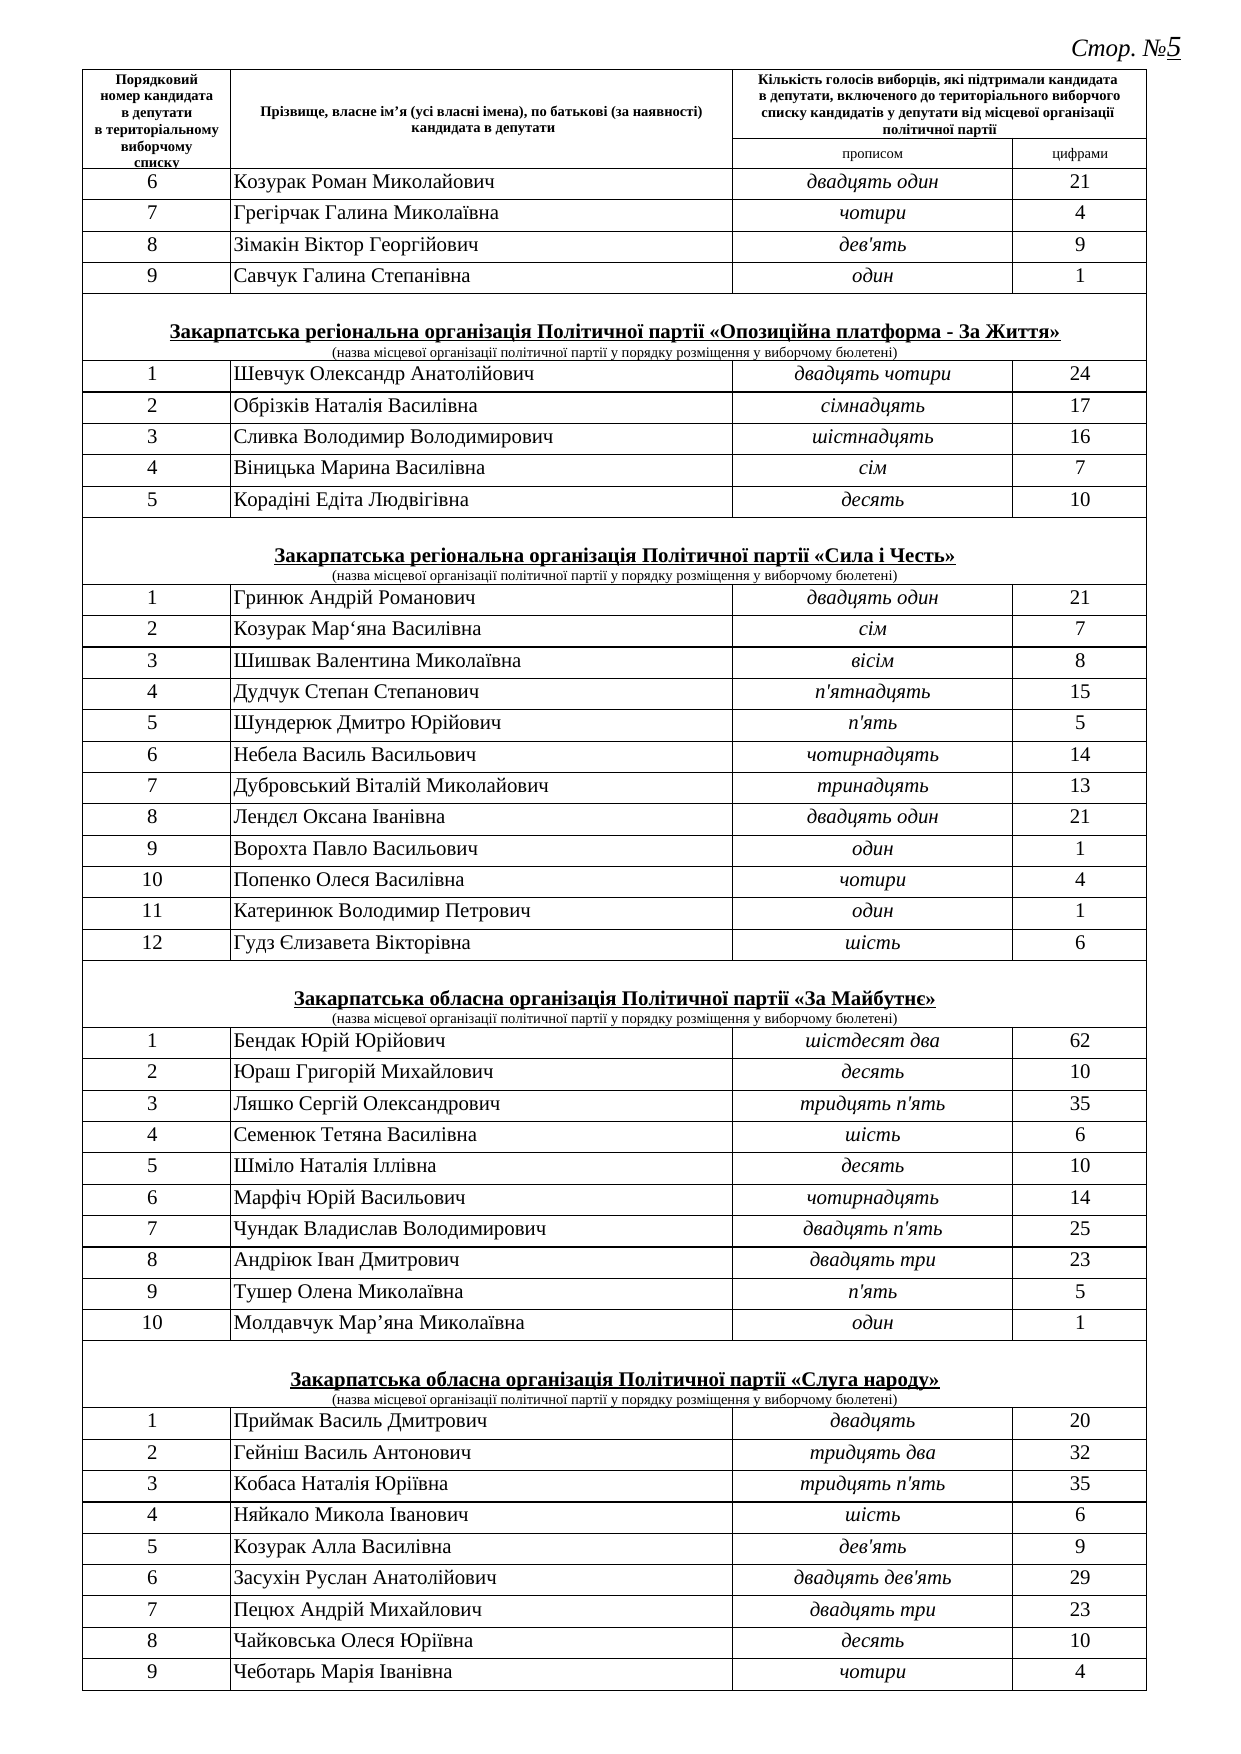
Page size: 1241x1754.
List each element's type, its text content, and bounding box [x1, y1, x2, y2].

table_cell 4 [83, 1503, 230, 1533]
table_cell двадцять три [733, 1596, 1012, 1627]
table_cell 9 [83, 1279, 230, 1309]
table_cell 35 [1013, 1471, 1146, 1501]
table_cell шість [733, 1503, 1012, 1533]
table_cell 8 [83, 1628, 230, 1658]
table_cell Пецюх Андрій Михайлович [231, 1596, 732, 1627]
table_cell 2 [83, 393, 230, 423]
table_cell 10 [83, 1310, 230, 1340]
table_cell 5 [83, 1153, 230, 1184]
table_cell 5 [83, 1534, 230, 1564]
table_cell 5 [1013, 1279, 1146, 1309]
table_cell 35 [1013, 1091, 1146, 1121]
table_cell чотири [733, 867, 1012, 897]
table_cell 6 [1013, 930, 1146, 960]
table_cell Гейніш Василь Антонович [231, 1440, 732, 1470]
table_cell п'ятнадцять [733, 679, 1012, 709]
table_cell дев'ять [733, 1534, 1012, 1564]
table_cell Ляшко Сергій Олександрович [231, 1091, 732, 1121]
table_cell десять [733, 487, 1012, 517]
table_cell 9 [1013, 1534, 1146, 1564]
table_cell двадцять три [733, 1248, 1012, 1278]
table_cell чотирнадцять [733, 1185, 1012, 1215]
table_cell Приймак Василь Дмитрович [231, 1408, 732, 1439]
table_cell двадцять один [733, 804, 1012, 834]
table_cell 1 [83, 1408, 230, 1439]
table_cell 7 [1013, 616, 1146, 646]
table_cell 21 [1013, 169, 1146, 199]
table_cell цифрами [1013, 139, 1146, 168]
table_cell Грегірчак Галина Миколаївна [231, 200, 732, 231]
table_cell Шундерюк Дмитро Юрійович [231, 710, 732, 741]
table_cell 1 [1013, 1310, 1146, 1340]
table_cell 11 [83, 898, 230, 929]
table_cell Молдавчук Мар’яна Миколаївна [231, 1310, 732, 1340]
table_cell 5 [83, 487, 230, 517]
table_cell 10 [1013, 1153, 1146, 1184]
table_cell 1 [1013, 836, 1146, 866]
table_cell один [733, 836, 1012, 866]
table_cell 9 [83, 836, 230, 866]
table_cell двадцять один [733, 169, 1012, 199]
table_cell 3 [83, 1091, 230, 1121]
table_cell Кобаса Наталія Юріївна [231, 1471, 732, 1501]
table_cell тридцять п'ять [733, 1471, 1012, 1501]
table_cell 15 [1013, 679, 1146, 709]
table_cell тринадцять [733, 773, 1012, 803]
table_cell Закарпатська обласна організація Політичної партії «За Майбутнє» (назва місцевої організації політичної партії у порядку розміщення у виборчому бюлетені) [83, 961, 1146, 1027]
table_cell п'ять [733, 710, 1012, 741]
table_cell Корадіні Едіта Людвігівна [231, 487, 732, 517]
table_cell 9 [83, 1659, 230, 1689]
table_cell тридцять п'ять [733, 1091, 1012, 1121]
table_cell 1 [1013, 263, 1146, 293]
table_cell Козурак Роман Миколайович [231, 169, 732, 199]
table_cell 16 [1013, 424, 1146, 454]
table_cell 10 [83, 867, 230, 897]
table_cell 1 [83, 1028, 230, 1058]
table_cell 2 [83, 616, 230, 646]
table_cell Козурак Алла Василівна [231, 1534, 732, 1564]
table_cell 6 [83, 1565, 230, 1595]
table_cell шістдесят два [733, 1028, 1012, 1058]
table_cell 1 [1013, 898, 1146, 929]
table_cell 32 [1013, 1440, 1146, 1470]
table_cell 4 [1013, 867, 1146, 897]
table_cell 2 [83, 1059, 230, 1089]
table_cell шість [733, 930, 1012, 960]
table_cell 8 [1013, 648, 1146, 678]
table_cell шість [733, 1122, 1012, 1152]
table_cell прописом [733, 139, 1012, 168]
table_cell сім [733, 616, 1012, 646]
table_header Прізвище, власне ім’я (усі власні імена), по батькові (за наявності) кандидата в депутати [231, 70, 732, 168]
table_cell Андріюк Іван Дмитрович [231, 1248, 732, 1278]
table_cell Дудчук Степан Степанович [231, 679, 732, 709]
table_cell шістнадцять [733, 424, 1012, 454]
table_cell Марфіч Юрій Васильович [231, 1185, 732, 1215]
table_cell Закарпатська регіональна організація Політичної партії «Опозиційна платформа - За Життя» (назва місцевої організації політичної партії у порядку розміщення у виборчому бюлетені) [83, 294, 1146, 360]
table_cell сімнадцять [733, 393, 1012, 423]
table_cell один [733, 263, 1012, 293]
table_cell Гринюк Андрій Романович [231, 585, 732, 615]
table_cell 4 [83, 1122, 230, 1152]
table_cell 10 [1013, 1059, 1146, 1089]
table_cell двадцять дев'ять [733, 1565, 1012, 1595]
table_cell 8 [83, 232, 230, 262]
table_cell 7 [1013, 455, 1146, 486]
table_cell 5 [1013, 710, 1146, 741]
table_cell Лендєл Оксана Іванівна [231, 804, 732, 834]
table_cell Дубровський Віталій Миколайович [231, 773, 732, 803]
table_cell вісім [733, 648, 1012, 678]
table_cell Зімакін Віктор Георгійович [231, 232, 732, 262]
table_cell 14 [1013, 742, 1146, 772]
table_cell Закарпатська регіональна організація Політичної партії «Сила і Честь» (назва місцевої організації політичної партії у порядку розміщення у виборчому бюлетені) [83, 518, 1146, 584]
table_cell двадцять один [733, 585, 1012, 615]
table_cell Семенюк Тетяна Василівна [231, 1122, 732, 1152]
table_cell Небела Василь Васильович [231, 742, 732, 772]
table_cell 23 [1013, 1596, 1146, 1627]
table_cell Чундак Владислав Володимирович [231, 1216, 732, 1246]
table_cell чотири [733, 1659, 1012, 1689]
table_cell 23 [1013, 1248, 1146, 1278]
table_cell Шишвак Валентина Миколаївна [231, 648, 732, 678]
table_cell Тушер Олена Миколаївна [231, 1279, 732, 1309]
table_cell 10 [1013, 1628, 1146, 1658]
table_cell десять [733, 1153, 1012, 1184]
table_cell Шміло Наталія Іллівна [231, 1153, 732, 1184]
table_cell один [733, 898, 1012, 929]
table_cell Закарпатська обласна організація Політичної партії «Слуга народу» (назва місцевої організації політичної партії у порядку розміщення у виборчому бюлетені) [83, 1341, 1146, 1407]
table_cell тридцять два [733, 1440, 1012, 1470]
table_cell чотирнадцять [733, 742, 1012, 772]
table_cell Сливка Володимир Володимирович [231, 424, 732, 454]
table_cell Юраш Григорій Михайлович [231, 1059, 732, 1089]
table_cell дев'ять [733, 232, 1012, 262]
table_header Порядковий номер кандидата в депутати в територіальному виборчому списку [83, 70, 230, 168]
table_cell чотири [733, 200, 1012, 231]
table_cell 3 [83, 424, 230, 454]
table_cell 29 [1013, 1565, 1146, 1595]
table_cell 17 [1013, 393, 1146, 423]
table_cell 13 [1013, 773, 1146, 803]
table_cell 1 [83, 585, 230, 615]
table_cell 6 [1013, 1503, 1146, 1533]
table_cell 9 [1013, 232, 1146, 262]
table_cell 4 [1013, 200, 1146, 231]
table_cell 24 [1013, 361, 1146, 391]
table_cell Чеботарь Марія Іванівна [231, 1659, 732, 1689]
table_cell 10 [1013, 487, 1146, 517]
table_cell Бендак Юрій Юрійович [231, 1028, 732, 1058]
table_cell 7 [83, 200, 230, 231]
table_cell двадцять чотири [733, 361, 1012, 391]
table_cell 3 [83, 1471, 230, 1501]
table_cell 12 [83, 930, 230, 960]
table_cell 2 [83, 1440, 230, 1470]
table_cell Обрізків Наталія Василівна [231, 393, 732, 423]
table_cell Чайковська Олеся Юріївна [231, 1628, 732, 1658]
table_cell 14 [1013, 1185, 1146, 1215]
table_cell 6 [83, 169, 230, 199]
table_cell 20 [1013, 1408, 1146, 1439]
table_cell 8 [83, 1248, 230, 1278]
table_cell двадцять п'ять [733, 1216, 1012, 1246]
table_cell Шевчук Олександр Анатолійович [231, 361, 732, 391]
table_cell Ворохта Павло Васильович [231, 836, 732, 866]
table_cell п'ять [733, 1279, 1012, 1309]
table_cell 1 [83, 361, 230, 391]
table_cell 6 [83, 1185, 230, 1215]
table_cell 62 [1013, 1028, 1146, 1058]
table_cell 8 [83, 804, 230, 834]
table_cell Віницька Марина Василівна [231, 455, 732, 486]
table_cell 6 [1013, 1122, 1146, 1152]
table_cell 5 [83, 710, 230, 741]
table_cell десять [733, 1059, 1012, 1089]
table_cell 21 [1013, 585, 1146, 615]
table_cell десять [733, 1628, 1012, 1658]
table_cell сім [733, 455, 1012, 486]
table_cell Попенко Олеся Василівна [231, 867, 732, 897]
table_cell 6 [83, 742, 230, 772]
table_cell Засухін Руслан Анатолійович [231, 1565, 732, 1595]
table_cell Гудз Єлизавета Вікторівна [231, 930, 732, 960]
table_cell 7 [83, 773, 230, 803]
table_cell Савчук Галина Степанівна [231, 263, 732, 293]
table_cell 21 [1013, 804, 1146, 834]
table_cell Катеринюк Володимир Петрович [231, 898, 732, 929]
table_cell 4 [83, 679, 230, 709]
table_cell Козурак Мар‘яна Василівна [231, 616, 732, 646]
table_cell двадцять [733, 1408, 1012, 1439]
table_header Кількість голосів виборців, які підтримали кандидата в депутати, включеного до територіального виборчого списку кандидатів у депутати від місцевої організації політичної партії [733, 70, 1146, 137]
table_cell 7 [83, 1596, 230, 1627]
table_cell Няйкало Микола Іванович [231, 1503, 732, 1533]
table_cell 25 [1013, 1216, 1146, 1246]
table_cell 9 [83, 263, 230, 293]
table_cell 7 [83, 1216, 230, 1246]
table_cell 4 [1013, 1659, 1146, 1689]
table_cell один [733, 1310, 1012, 1340]
table_cell 3 [83, 648, 230, 678]
table_cell 4 [83, 455, 230, 486]
